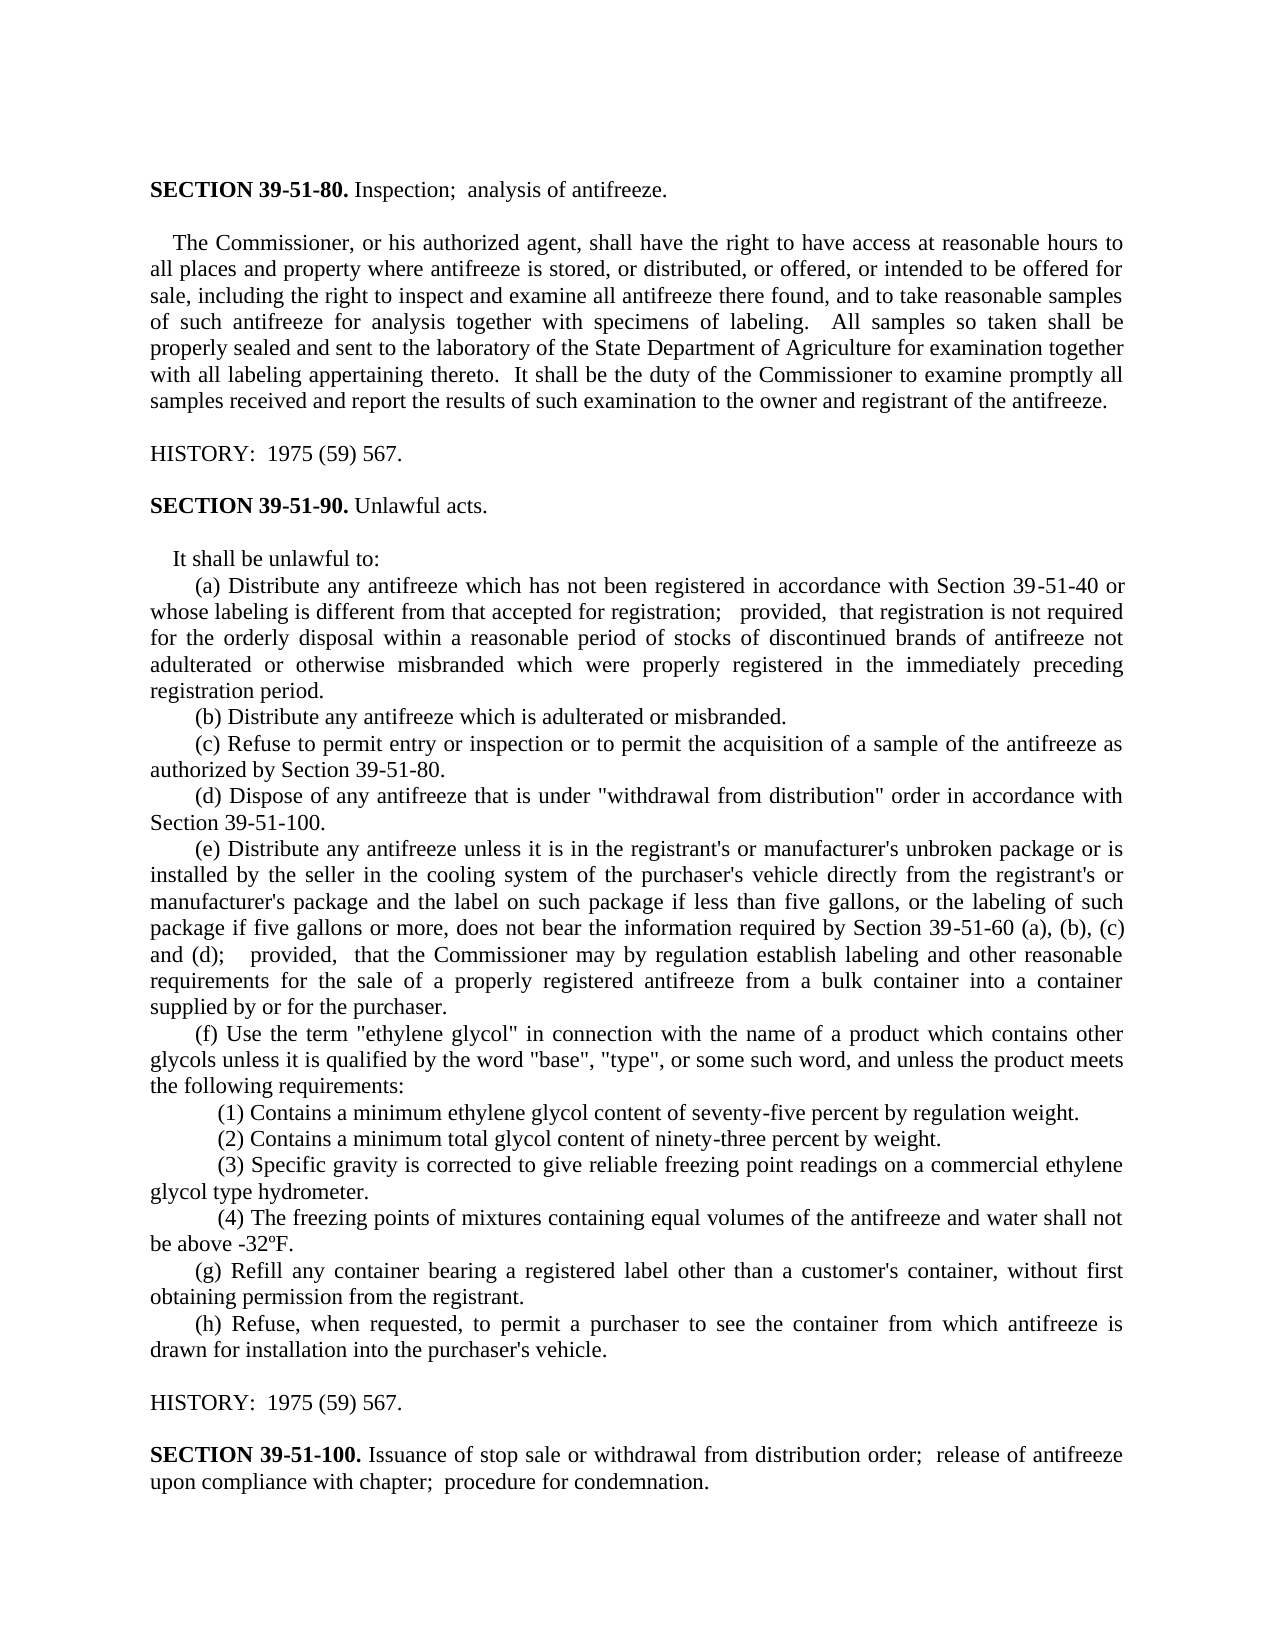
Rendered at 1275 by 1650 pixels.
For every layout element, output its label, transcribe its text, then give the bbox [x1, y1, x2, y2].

text (f) Use the term "ethylene glycol" in connection with the name of a product which contains other glycols unless it is qualified by the word "base", "type", or some such word, and unless the product meets the following requirements: [150, 1020, 1125, 1099]
text (e) Distribute any antifreeze unless it is in the registrant's or manufacturer's unbroken package or is installed by the seller in the cooling system of the purchaser's vehicle directly from the registrant's or manufacturer's package and the label on such package if less than five gallons, or the labeling of such package if five gallons or more, does not bear the information required by Section 39-51-60 (a), (b), (c) and (d); provided, that the Commissioner may by regulation establish labeling and other reasonable requirements for the sale of a properly registered antifreeze from a bulk container into a container supplied by or for the purchaser. [150, 835, 1125, 1020]
text (4) The freezing points of mixtures containing equal volumes of the antifreeze and water shall not be above -32ºF. [150, 1204, 1125, 1257]
text The Commissioner, or his authorized agent, shall have the right to have access at reasonable hours to all places and property where antifreeze is stored, or distributed, or offered, or intended to be offered for sale, including the right to inspect and examine all antifreeze there found, and to take reasonable samples of such antifreeze for analysis together with specimens of labeling. All samples so taken shall be properly sealed and sent to the laboratory of the State Department of Agriculture for examination together with all labeling appertaining thereto. It shall be the duty of the Commissioner to examine promptly all samples received and report the results of such examination to the owner and registrant of the antifreeze. [150, 229, 1125, 413]
text (1) Contains a minimum ethylene glycol content of seventy-five percent by regulation weight. [150, 1099, 1125, 1125]
text HISTORY: 1975 (59) 567. [150, 1389, 1125, 1415]
text (g) Refill any container bearing a registered label other than a customer's container, without first obtaining permission from the registrant. [150, 1257, 1125, 1309]
text SECTION 39-51-100. Issuance of stop sale or withdrawal from distribution order; release of antifreeze upon compliance with chapter; procedure for condemnation. [150, 1441, 1125, 1494]
text (3) Specific gravity is corrected to give reliable freezing point readings on a commercial ethylene glycol type hydrometer. [150, 1151, 1125, 1204]
text (2) Contains a minimum total glycol content of ninety-three percent by weight. [150, 1125, 1125, 1151]
text HISTORY: 1975 (59) 567. [150, 440, 1125, 466]
text (a) Distribute any antifreeze which has not been registered in accordance with Section 39-51-40 or whose labeling is different from that accepted for registration; provided, that registration is not required for the orderly disposal within a reasonable period of stocks of discontinued brands of antifreeze not adulterated or otherwise misbranded which were properly registered in the immediately preceding registration period. [150, 572, 1125, 703]
text (b) Distribute any antifreeze which is adulterated or misbranded. [150, 703, 1125, 730]
text (h) Refuse, when requested, to permit a purchaser to see the container from which antifreeze is drawn for installation into the purchaser's vehicle. [150, 1309, 1125, 1362]
text SECTION 39-51-80. Inspection; analysis of antifreeze. [150, 176, 1125, 203]
text (c) Refuse to permit entry or inspection or to permit the acquisition of a sample of the antifreeze as authorized by Section 39-51-80. [150, 730, 1125, 782]
text (d) Dispose of any antifreeze that is under "withdrawal from distribution" order in accordance with Section 39-51-100. [150, 782, 1125, 835]
text SECTION 39-51-90. Unlawful acts. [150, 493, 1125, 519]
text It shall be unlawful to: [150, 545, 1125, 572]
